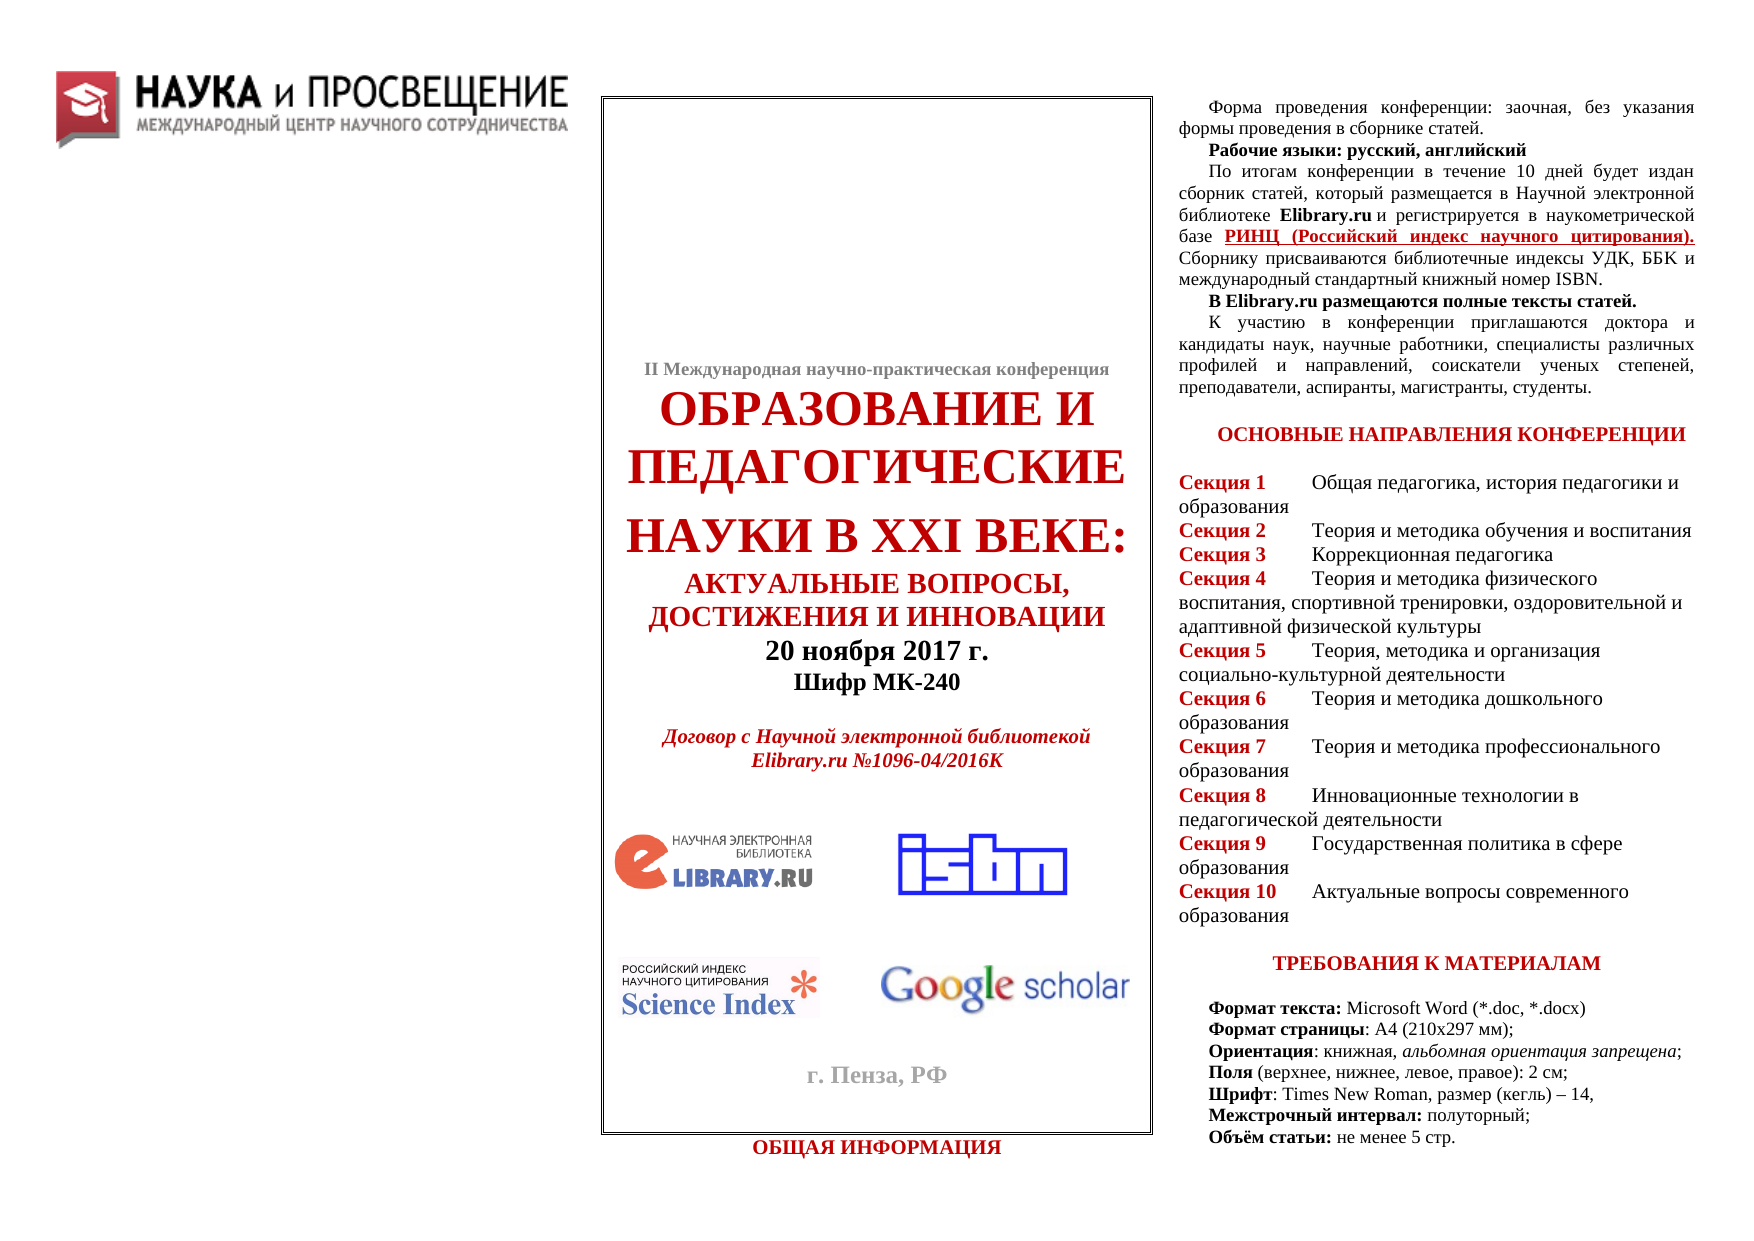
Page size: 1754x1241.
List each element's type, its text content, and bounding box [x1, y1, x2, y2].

text Ориентация: книжная, альбомная ориентация запрещена; [1179, 1040, 1695, 1061]
list Теория, методика и организация социально-культурной деятельности [1179, 638, 1695, 686]
text Поля (верхнее, нижнее, левое, правое): 2 см; [1179, 1061, 1695, 1083]
text Формат страницы: А4 (210x297 мм); [1179, 1018, 1695, 1040]
text Рабочие языки: русский, английский [1179, 139, 1695, 160]
list Актуальные вопросы современного образования [1179, 879, 1695, 927]
text Формат текста: Microsoft Word (*.doc, *.docx) [1179, 997, 1695, 1018]
list Теория и методика дошкольного образования [1179, 686, 1695, 734]
picture [56, 71, 568, 149]
table_header II Международная научно-практическая конференция ОБРАЗОВАНИЕ И ПЕДАГОГИЧЕСКИЕ НАУКИ В XXI ВЕКЕ: АКТУАЛЬНЫЕ ВОПРОСЫ, ДОСТИЖЕНИЯ И ИННОВАЦИИ 20 ноября 2017 г. Шифр МК-240 Договор с Научной электронной библиотекой Elibrary.ru №1096-04/2016K [604, 99, 1150, 1018]
text ТРЕБОВАНИЯ К МАТЕРИАЛАМ [1179, 951, 1695, 975]
picture [892, 829, 1074, 902]
list Теория и методика физического воспитания, спортивной тренировки, оздоровительной и адаптивной физической культуры [1179, 566, 1695, 638]
text По итогам конференции в течение 10 дней будет издан сборник статей, который размещается в Научной электронной библиотеке Elibrary.ru и регистрируется в наукометрической базе РИНЦ (Российский индекс научного цитирования). Сборнику присваиваются библиотечные индексы УДК, ББK и международный стандартный книжный номер ISBN. [1179, 160, 1695, 290]
list Инновационные технологии в педагогической деятельности [1179, 782, 1695, 831]
text Объём статьи: не менее 5 стр. [1179, 1126, 1695, 1147]
text Межстрочный интервал: полуторный; [1179, 1104, 1695, 1126]
text К участию в конференции приглашаются доктора и кандидаты наук, научные работники, специалисты различных профилей и направлений, соискатели ученых степеней, преподаватели, аспиранты, магистранты, студенты. [1179, 311, 1695, 397]
text Форма проведения конференции: заочная, без указания формы проведения в сборнике статей. [1179, 96, 1695, 139]
table_cell г. Пенза, РФ [604, 1018, 1150, 1132]
list Теория и методика профессионального образования [1179, 734, 1695, 782]
list Общая педагогика, история педагогики и образования [1179, 470, 1695, 518]
text ОСНОВНЫЕ НАПРАВЛЕНИЯ КОНФЕРЕНЦИИ [1179, 422, 1695, 446]
text ОБЩАЯ ИНФОРМАЦИЯ [619, 1135, 1135, 1159]
list Теория и методика обучения и воспитания [1179, 518, 1695, 542]
list Коррекционная педагогика [1179, 542, 1695, 566]
text Шрифт: Times New Roman, размер (кегль) – 14, [1179, 1083, 1695, 1104]
text В Elibrary.ru размещаются полные тексты статей. [1179, 290, 1695, 311]
list Государственная политика в сфере образования [1179, 831, 1695, 879]
